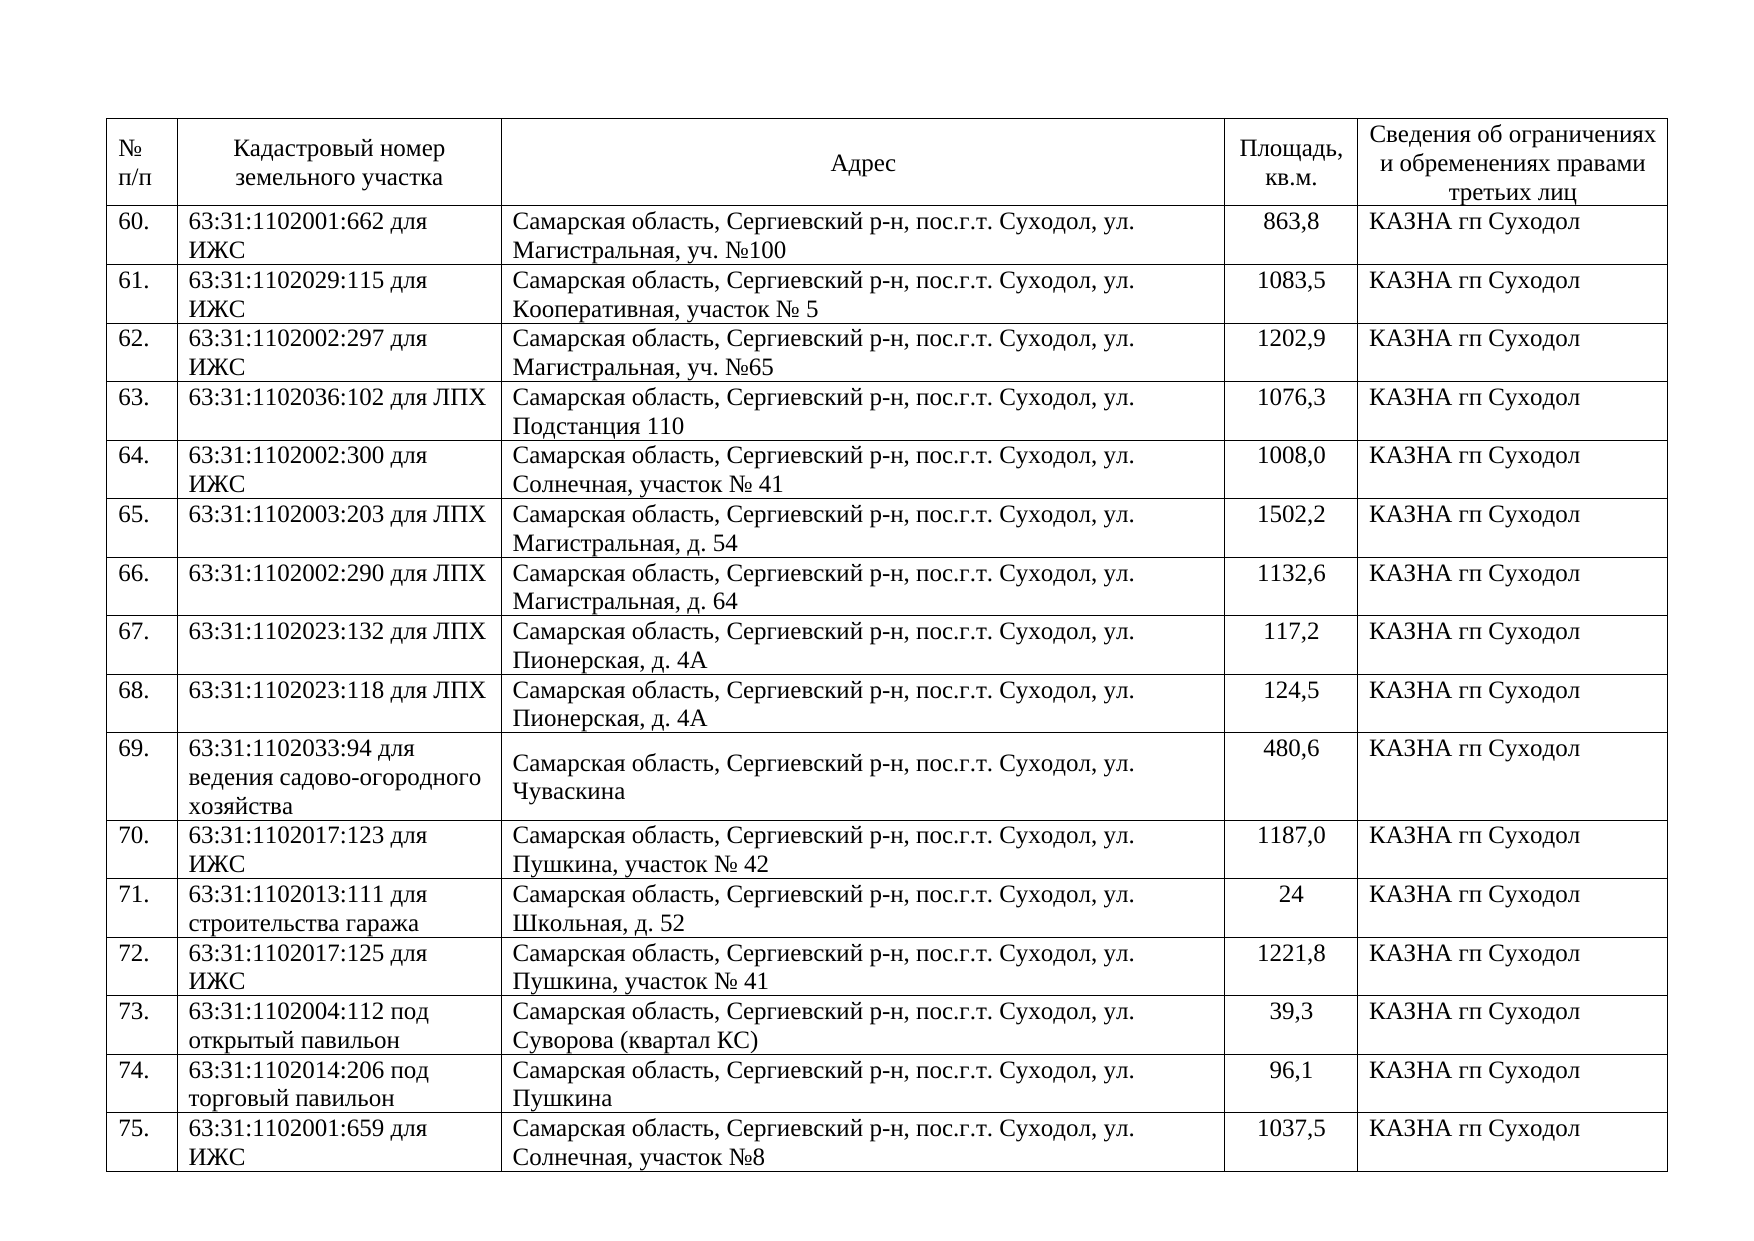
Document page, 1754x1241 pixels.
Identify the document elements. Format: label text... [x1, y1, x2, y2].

table_cell Самарская область, Сергиевский р-н, пос.г.т. Суходол, ул. Подстанция 110 [502, 382, 1224, 439]
table_cell 63:31:1102029:115 для ИЖС [178, 265, 501, 322]
table_cell КАЗНА гп Суходол [1358, 1055, 1667, 1112]
table_cell КАЗНА гп Суходол [1358, 499, 1667, 557]
table_cell 39,3 [1225, 996, 1357, 1054]
table_cell 1132,6 [1225, 558, 1357, 615]
table_cell 1202,9 [1225, 324, 1357, 381]
table_cell КАЗНА гп Суходол [1358, 382, 1667, 439]
table_header № п/п [107, 119, 177, 205]
table_cell 63:31:1102023:132 для ЛПХ [178, 616, 501, 674]
table_cell Самарская область, Сергиевский р-н, пос.г.т. Суходол, ул. Солнечная, участок № 41 [502, 441, 1224, 498]
table_header Адрес [502, 119, 1224, 205]
table_cell 63:31:1102003:203 для ЛПХ [178, 499, 501, 557]
table_cell 1221,8 [1225, 938, 1357, 995]
table_cell 1083,5 [1225, 265, 1357, 322]
table_cell КАЗНА гп Суходол [1358, 441, 1667, 498]
table_cell 63:31:1102014:206 под торговый павильон [178, 1055, 501, 1112]
table_cell 117,2 [1225, 616, 1357, 674]
table_cell 63:31:1102002:297 для ИЖС [178, 324, 501, 381]
table_cell 1037,5 [1225, 1113, 1357, 1171]
table_cell [107, 558, 177, 615]
table_cell 1187,0 [1225, 821, 1357, 878]
table_cell 63:31:1102002:290 для ЛПХ [178, 558, 501, 615]
table_cell Самарская область, Сергиевский р-н, пос.г.т. Суходол, ул. Пушкина, участок № 42 [502, 821, 1224, 878]
table_cell КАЗНА гп Суходол [1358, 616, 1667, 674]
table_cell КАЗНА гп Суходол [1358, 675, 1667, 732]
table_cell [107, 1055, 177, 1112]
table_cell [107, 441, 177, 498]
table_cell 63:31:1102001:662 для ИЖС [178, 206, 501, 264]
table_cell [107, 206, 177, 264]
table_cell 96,1 [1225, 1055, 1357, 1112]
table_header Кадастровый номер земельного участка [178, 119, 501, 205]
table_cell КАЗНА гп Суходол [1358, 1113, 1667, 1171]
table_cell Самарская область, Сергиевский р-н, пос.г.т. Суходол, ул. Магистральная, д. 64 [502, 558, 1224, 615]
table_cell [107, 938, 177, 995]
table_cell КАЗНА гп Суходол [1358, 558, 1667, 615]
table_cell 63:31:1102001:659 для ИЖС [178, 1113, 501, 1171]
table_cell [107, 1113, 177, 1171]
table_cell КАЗНА гп Суходол [1358, 938, 1667, 995]
table_cell [107, 996, 177, 1054]
table_cell 480,6 [1225, 733, 1357, 819]
table_cell [107, 324, 177, 381]
table_cell 63:31:1102017:123 для ИЖС [178, 821, 501, 878]
table_cell КАЗНА гп Суходол [1358, 821, 1667, 878]
table_cell [107, 265, 177, 322]
table_cell Самарская область, Сергиевский р-н, пос.г.т. Суходол, ул. Пушкина [502, 1055, 1224, 1112]
table_cell КАЗНА гп Суходол [1358, 265, 1667, 322]
table_cell [107, 879, 177, 937]
table_cell КАЗНА гп Суходол [1358, 206, 1667, 264]
table_cell 63:31:1102036:102 для ЛПХ [178, 382, 501, 439]
table_cell [107, 499, 177, 557]
table_cell 1076,3 [1225, 382, 1357, 439]
table_cell Самарская область, Сергиевский р-н, пос.г.т. Суходол, ул. Пионерская, д. 4А [502, 675, 1224, 732]
table_cell 1502,2 [1225, 499, 1357, 557]
table_cell КАЗНА гп Суходол [1358, 733, 1667, 819]
table_cell 63:31:1102002:300 для ИЖС [178, 441, 501, 498]
table_cell 63:31:1102004:112 под открытый павильон [178, 996, 501, 1054]
table_cell 124,5 [1225, 675, 1357, 732]
table_cell Самарская область, Сергиевский р-н, пос.г.т. Суходол, ул. Пионерская, д. 4А [502, 616, 1224, 674]
table_cell 63:31:1102017:125 для ИЖС [178, 938, 501, 995]
table_header Площадь, кв.м. [1225, 119, 1357, 205]
table_cell Самарская область, Сергиевский р-н, пос.г.т. Суходол, ул. Магистральная, д. 54 [502, 499, 1224, 557]
table_cell 1008,0 [1225, 441, 1357, 498]
table_cell Самарская область, Сергиевский р-н, пос.г.т. Суходол, ул. Кооперативная, участок № 5 [502, 265, 1224, 322]
table_cell [107, 616, 177, 674]
table_cell Самарская область, Сергиевский р-н, пос.г.т. Суходол, ул. Солнечная, участок №8 [502, 1113, 1224, 1171]
table_cell [107, 733, 177, 819]
table_cell 63:31:1102033:94 для ведения садово-огородного хозяйства [178, 733, 501, 819]
table_cell [107, 382, 177, 439]
table_cell Самарская область, Сергиевский р-н, пос.г.т. Суходол, ул. Пушкина, участок № 41 [502, 938, 1224, 995]
table_cell [107, 675, 177, 732]
table_cell 63:31:1102013:111 для строительства гаража [178, 879, 501, 937]
table_cell Самарская область, Сергиевский р-н, пос.г.т. Суходол, ул. Суворова (квартал КС) [502, 996, 1224, 1054]
table_cell КАЗНА гп Суходол [1358, 996, 1667, 1054]
table_cell 24 [1225, 879, 1357, 937]
table_header Сведения об ограничениях и обременениях правами третьих лиц [1358, 119, 1667, 205]
table_cell КАЗНА гп Суходол [1358, 324, 1667, 381]
table_cell КАЗНА гп Суходол [1358, 879, 1667, 937]
table_cell Самарская область, Сергиевский р-н, пос.г.т. Суходол, ул. Магистральная, уч. №100 [502, 206, 1224, 264]
table_cell 63:31:1102023:118 для ЛПХ [178, 675, 501, 732]
table_cell 863,8 [1225, 206, 1357, 264]
table_cell Самарская область, Сергиевский р-н, пос.г.т. Суходол, ул. Чуваскина [502, 733, 1224, 819]
table_cell Самарская область, Сергиевский р-н, пос.г.т. Суходол, ул. Школьная, д. 52 [502, 879, 1224, 937]
table_cell [107, 821, 177, 878]
table_cell Самарская область, Сергиевский р-н, пос.г.т. Суходол, ул. Магистральная, уч. №65 [502, 324, 1224, 381]
